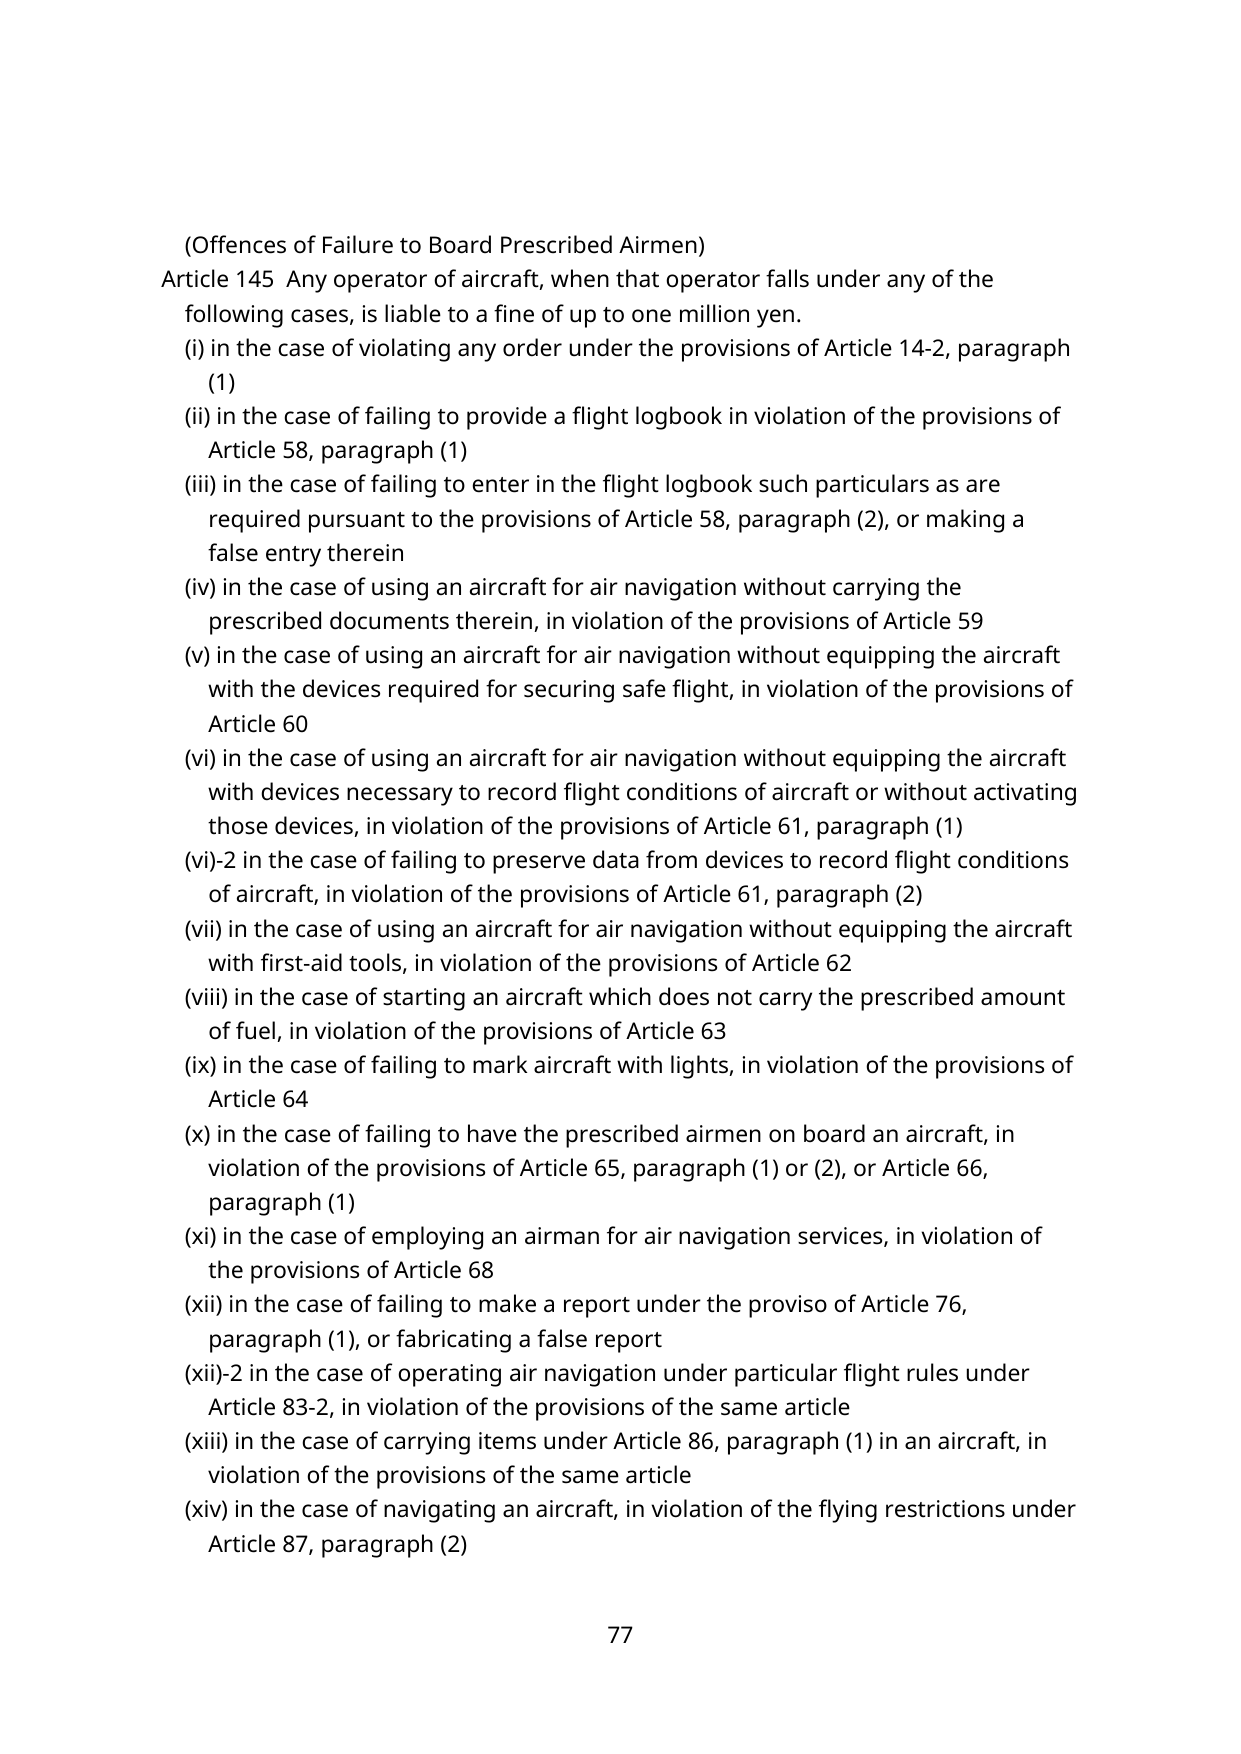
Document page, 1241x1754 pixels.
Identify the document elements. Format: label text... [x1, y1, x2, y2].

text (viii) in the case of starting an aircraft which does not carry the prescribed amount of fuel, in violation of the provisions of Article 63 [184, 979, 1079, 1048]
text (iv) in the case of using an aircraft for air navigation without carrying the prescribed documents therein, in violation of the provisions of Article 59 [184, 569, 1079, 638]
text (iii) in the case of failing to enter in the flight logbook such particulars as are required pursuant to the provisions of Article 58, paragraph (2), or making a false entry therein [184, 467, 1079, 569]
text (xii)-2 in the case of operating air navigation under particular flight rules under Article 83-2, in violation of the provisions of the same article [184, 1355, 1079, 1424]
text (xii) in the case of failing to make a report under the proviso of Article 76, paragraph (1), or fabricating a false report [184, 1287, 1079, 1355]
text (v) in the case of using an aircraft for air navigation without equipping the aircraft with the devices required for securing safe flight, in violation of the provisions of Article 60 [184, 638, 1079, 740]
text (x) in the case of failing to have the prescribed airmen on board an aircraft, in violation of the provisions of Article 65, paragraph (1) or (2), or Article 66, paragraph (1) [184, 1116, 1079, 1219]
text Article 145 Any operator of aircraft, when that operator falls under any of the following cases, is liable to a fine of up to one million yen. [161, 262, 1079, 330]
text (Offences of Failure to Board Prescribed Airmen) [184, 228, 1079, 262]
text (vii) in the case of using an aircraft for air navigation without equipping the aircraft with first-aid tools, in violation of the provisions of Article 62 [184, 911, 1079, 979]
text (xi) in the case of employing an airman for air navigation services, in violation of the provisions of Article 68 [184, 1219, 1079, 1287]
text (ix) in the case of failing to mark aircraft with lights, in violation of the provisions of Article 64 [184, 1048, 1079, 1116]
text (i) in the case of violating any order under the provisions of Article 14-2, paragraph (1) [184, 330, 1079, 399]
text (xiii) in the case of carrying items under Article 86, paragraph (1) in an aircraft, in violation of the provisions of the same article [184, 1424, 1079, 1492]
text (vi)-2 in the case of failing to preserve data from devices to record flight conditions of aircraft, in violation of the provisions of Article 61, paragraph (2) [184, 843, 1079, 911]
text (vi) in the case of using an aircraft for air navigation without equipping the aircraft with devices necessary to record flight conditions of aircraft or without activating those devices, in violation of the provisions of Article 61, paragraph (1) [184, 740, 1079, 843]
text (ii) in the case of failing to provide a flight logbook in violation of the provisions of Article 58, paragraph (1) [184, 399, 1079, 467]
text (xiv) in the case of navigating an aircraft, in violation of the flying restrictions under Article 87, paragraph (2) [184, 1492, 1079, 1560]
